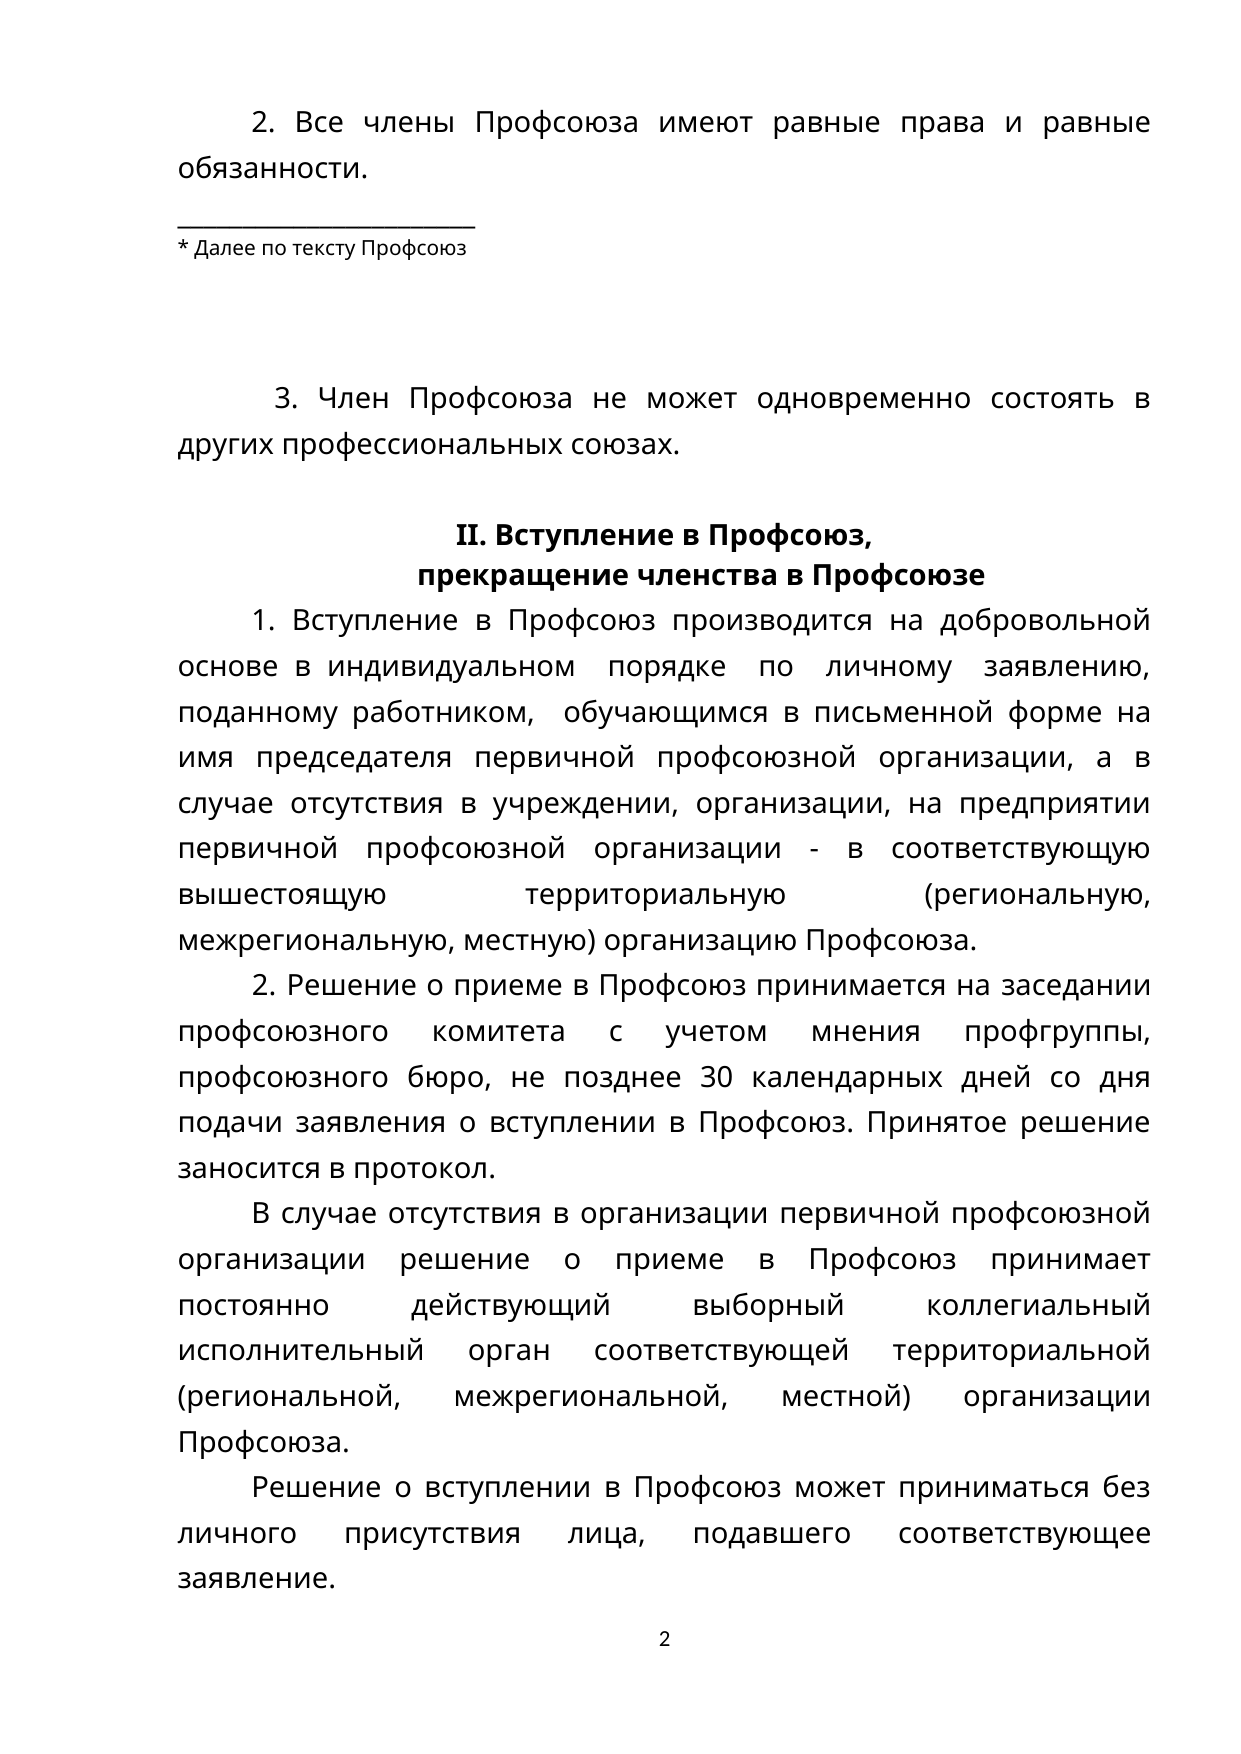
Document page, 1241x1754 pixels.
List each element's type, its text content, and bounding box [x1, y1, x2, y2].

text прекращение членства в Профсоюзе [177, 554, 1152, 594]
text 2. Все члены Профсоюза имеют равные права и равные обязанности. [177, 102, 1152, 187]
text Решение о вступлении в Профсоюз может приниматься без личного присутствия лица, подавшего соответствующее заявление. [177, 1466, 1152, 1597]
text 2. Решение о приеме в Профсоюз принимается на заседании профсоюзного комитета с учетом мнения профгруппы, профсоюзного бюро, не позднее 30 календарных дней со дня подачи заявления о вступлении в Профсоюз. Принятое решение заносится в протокол. [177, 964, 1152, 1187]
text II. Вступление в Профсоюз, [177, 514, 1152, 554]
text В случае отсутствия в организации первичной профсоюзной организации решение о приеме в Профсоюз принимает постоянно действующий выборный коллегиальный исполнительный орган соответствующей территориальной (региональной, межрегиональной, местной) организации Профсоюза. [177, 1193, 1152, 1461]
text 3. Член Профсоюза не может одновременно состоять в других профессиональных союзах. [177, 377, 1152, 463]
text _______________________ [177, 193, 1152, 233]
text 1. Вступление в Профсоюз производится на добровольной основе в индивидуальном порядке по личному заявлению, поданному работником, обучающимся в письменной форме на имя председателя первичной профсоюзной организации, а в случае отсутствия в учреждении, организации, на предприятии первичной профсоюзной организации - в соответствующую вышестоящую территориальную (региональную, межрегиональную, местную) организацию Профсоюза. [177, 599, 1152, 959]
text * Далее по тексту Профсоюз [177, 233, 1152, 261]
